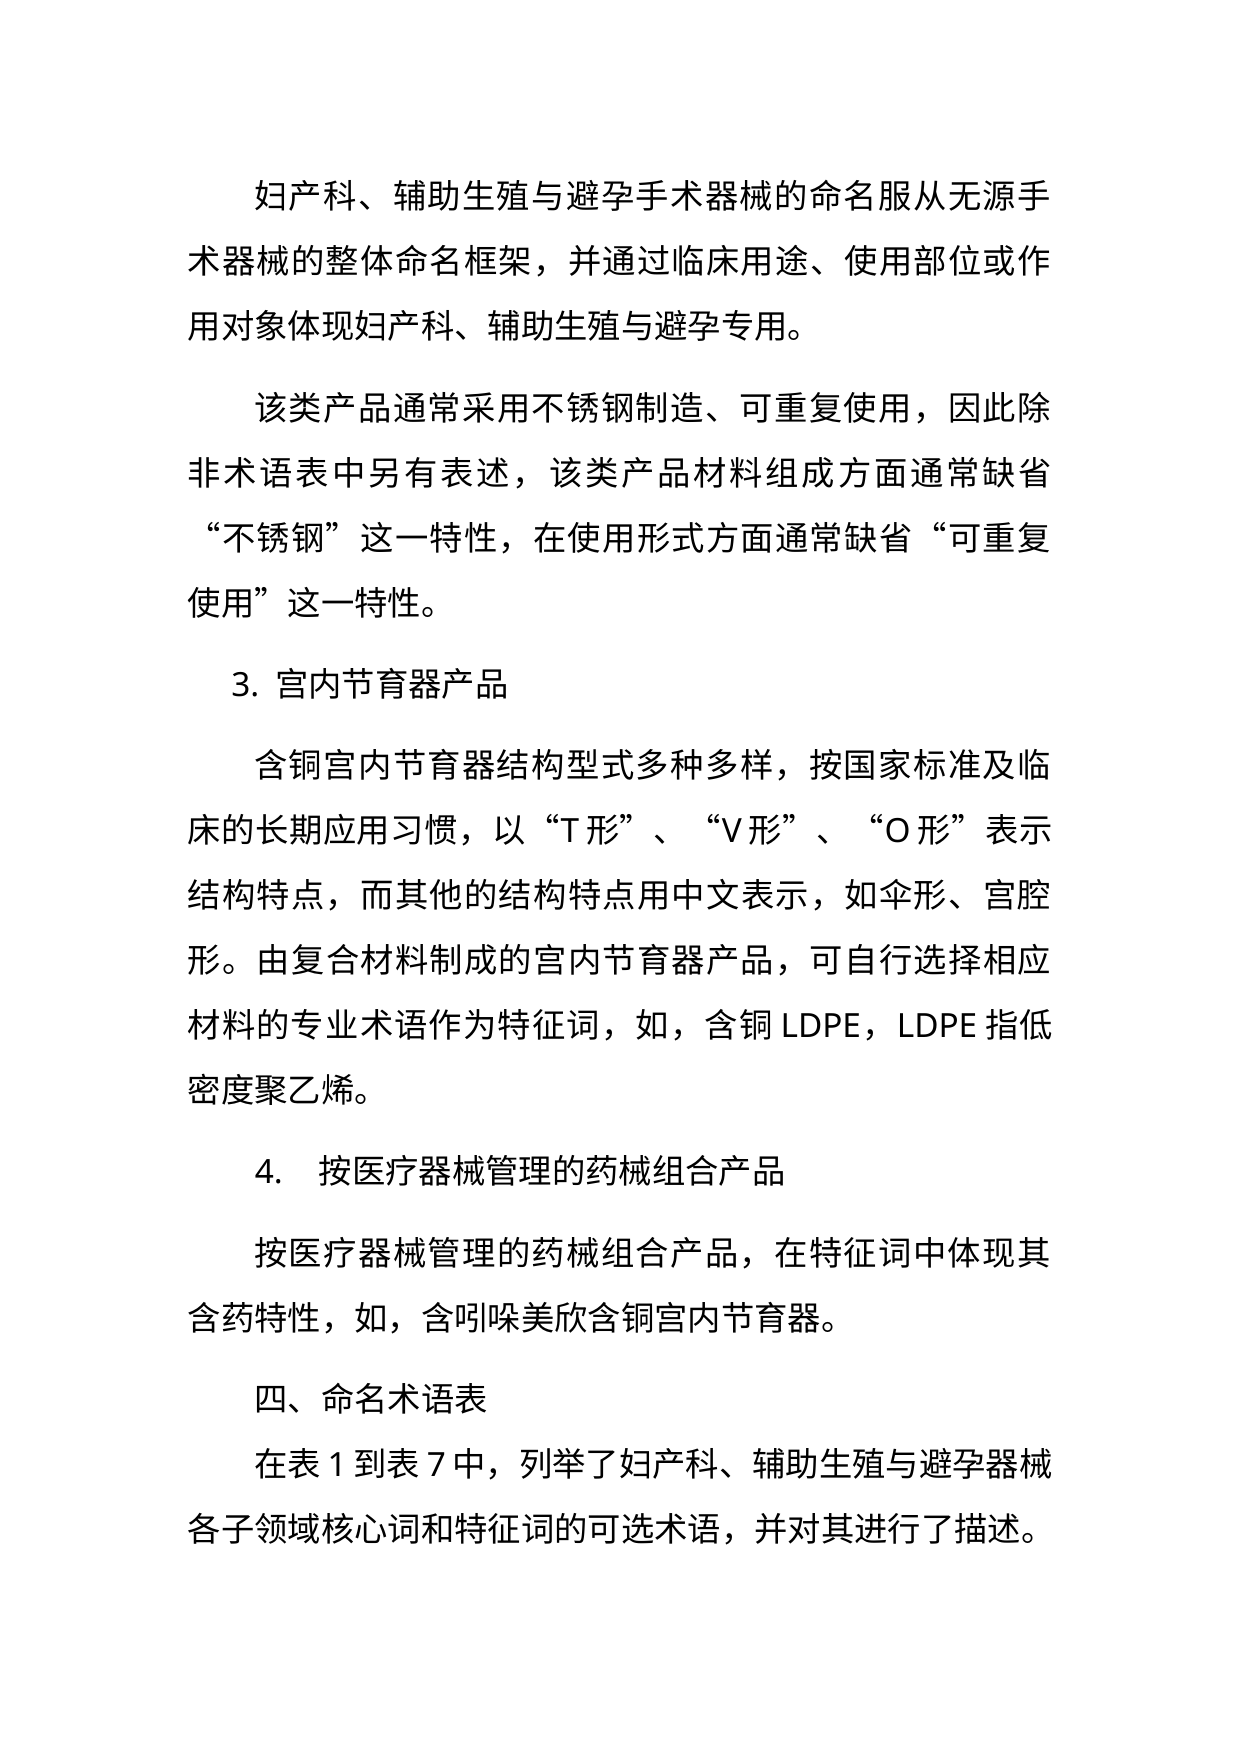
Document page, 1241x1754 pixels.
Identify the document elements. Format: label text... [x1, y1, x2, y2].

text 该类产品通常采用不锈钢制造、可重复使用，因此除非术语表中另有表述，该类产品材料组成方面通常缺省“不锈钢”这一特性，在使用形式方面通常缺省“可重复使用”这一特性。 [187, 373, 1053, 633]
text 含铜宫内节育器结构型式多种多样，按国家标准及临床的长期应用习惯，以“T形”、“V形”、“O形”表示结构特点，而其他的结构特点用中文表示，如伞形、宫腔形。由复合材料制成的宫内节育器产品，可自行选择相应材料的专业术语作为特征词，如，含铜LDPE，LDPE指低密度聚乙烯。 [187, 731, 1053, 1121]
list 按医疗器械管理的药械组合产品，在特征词中体现其含药特性，如，含吲哚美欣含铜宫内节育器。 [187, 1218, 1053, 1348]
text 四、命名术语表 [187, 1364, 1053, 1429]
text 在表1到表7中，列举了妇产科、辅助生殖与避孕器械各子领域核心词和特征词的可选术语，并对其进行了描述。 [187, 1429, 1053, 1559]
list 按医疗器械管理的药械组合产品 [187, 1137, 1053, 1202]
list 宫内节育器产品 [187, 649, 1053, 714]
text 妇产科、辅助生殖与避孕手术器械的命名服从无源手术器械的整体命名框架，并通过临床用途、使用部位或作用对象体现妇产科、辅助生殖与避孕专用。 [187, 162, 1053, 357]
